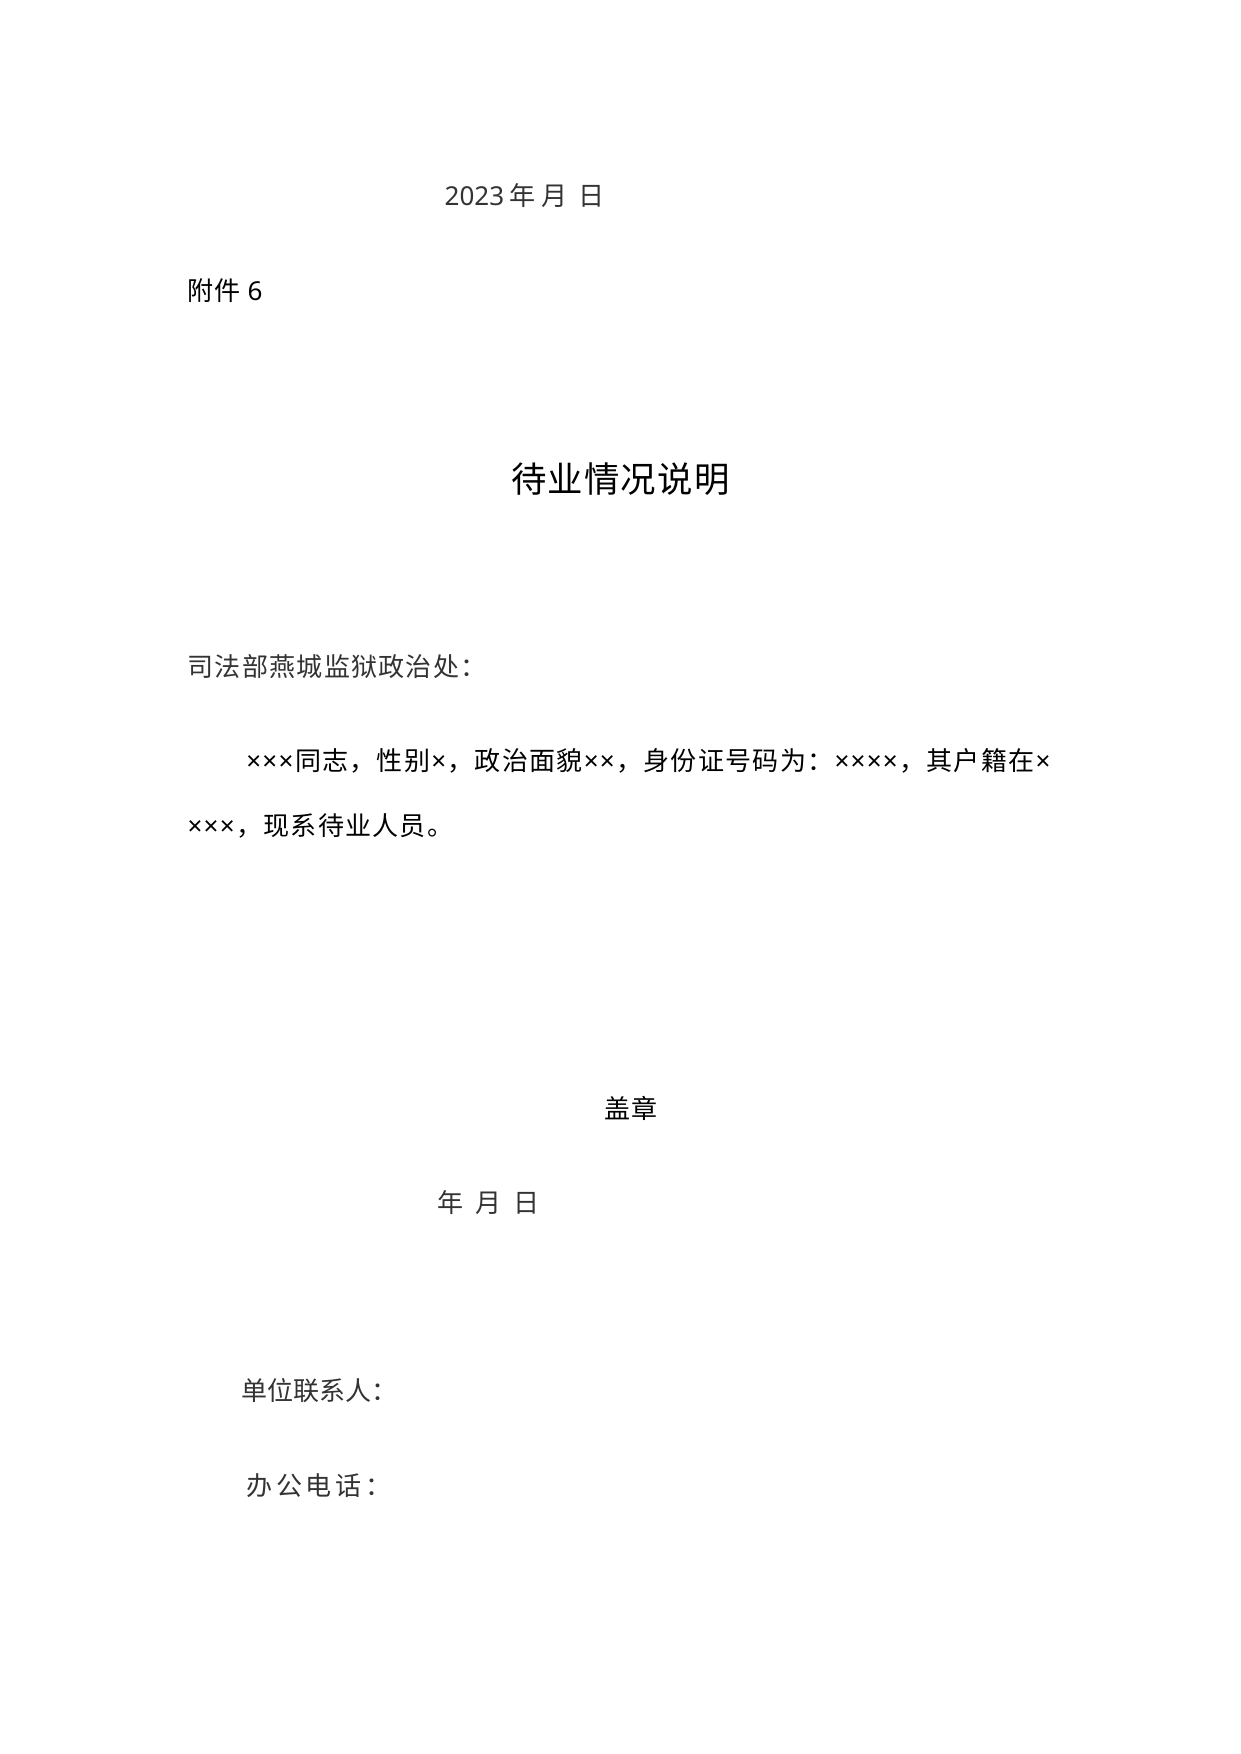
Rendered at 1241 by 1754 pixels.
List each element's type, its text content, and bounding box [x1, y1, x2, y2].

text 附件6 [187, 256, 1053, 321]
text 盖章 [187, 1074, 1053, 1139]
text 司法部燕城监狱政治处： [187, 633, 1053, 698]
text ×××同志，性别×，政治面貌××，身份证号码为：××××，其户籍在××××，现系待业人员。 [187, 727, 1053, 857]
text 待业情况说明 [187, 444, 1053, 509]
text 办公电话： [187, 1451, 1053, 1516]
text 单位联系人： [187, 1357, 1053, 1422]
text 2023年 月 日 [187, 162, 1053, 227]
text 年 月 日 [187, 1169, 1053, 1234]
